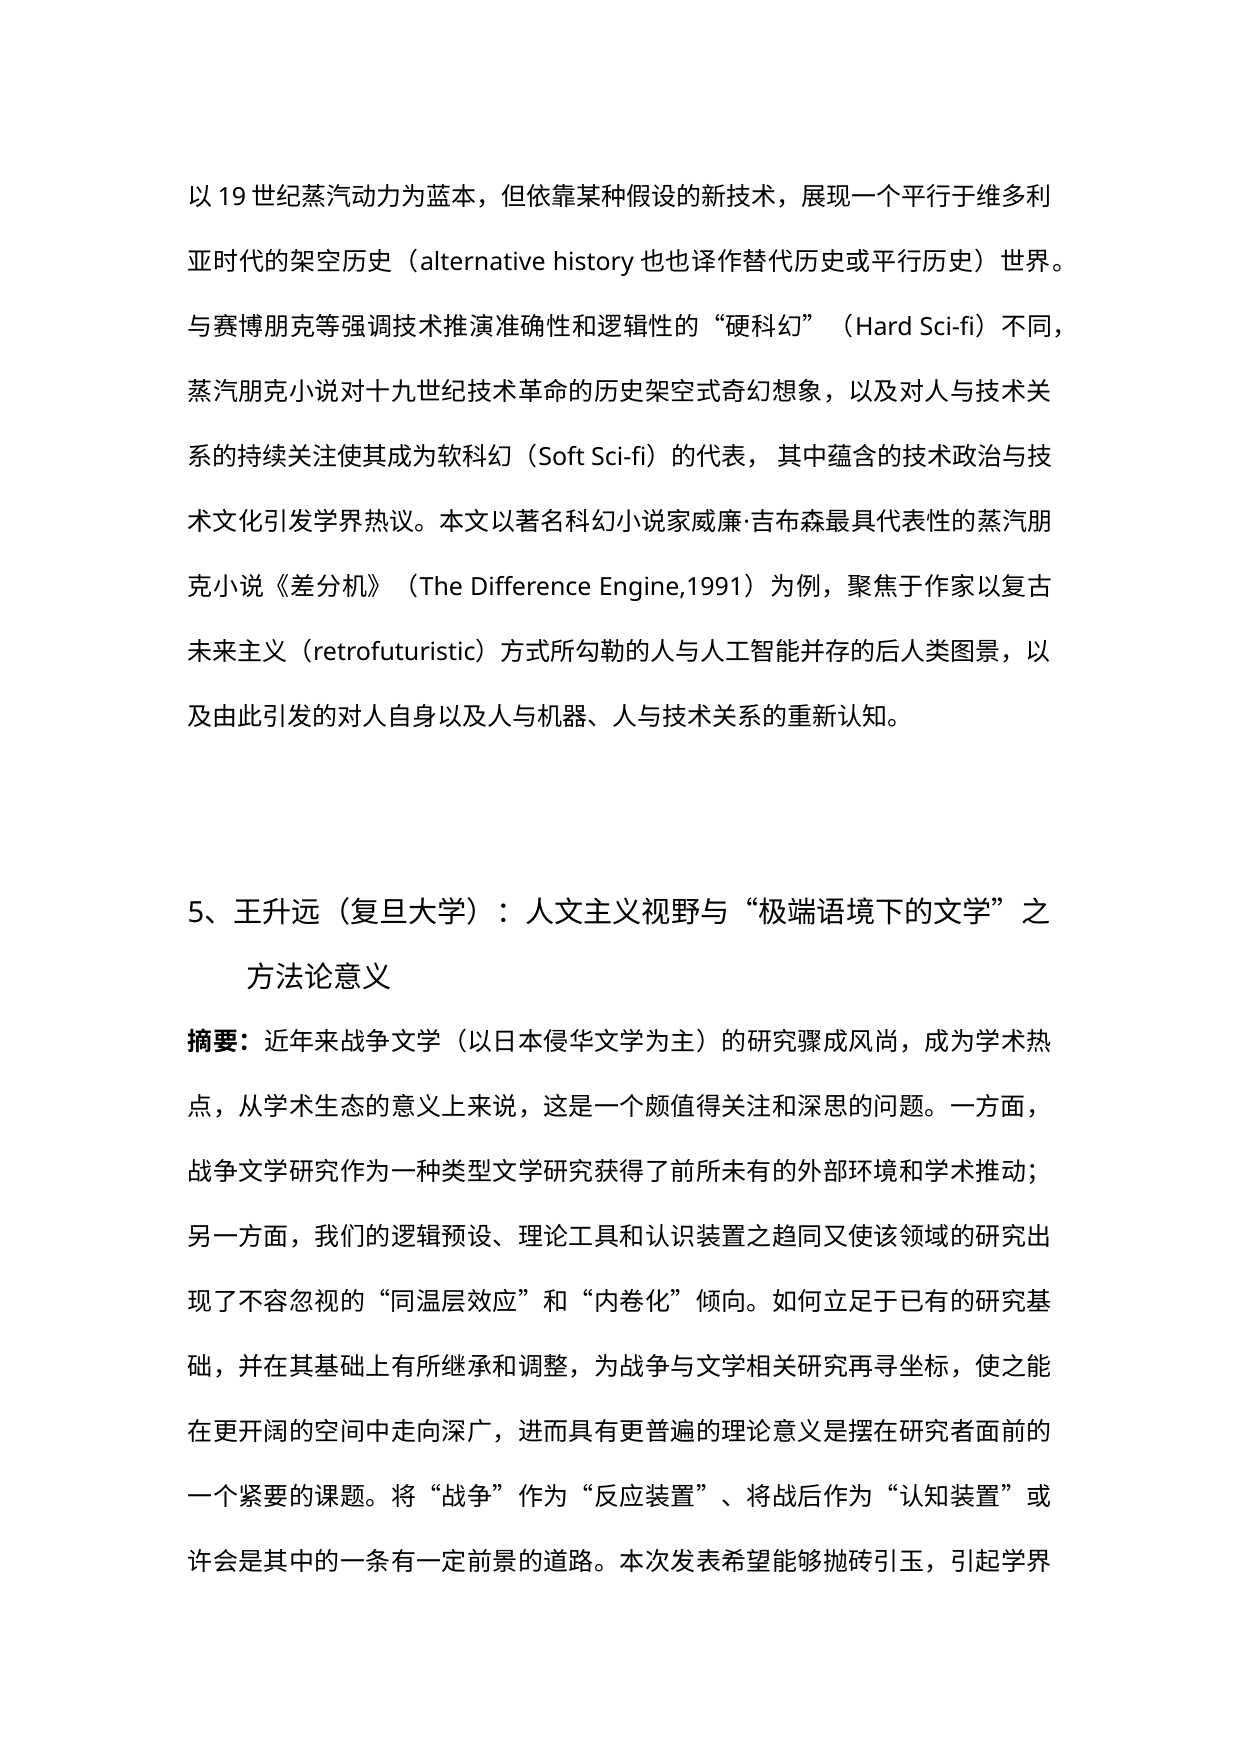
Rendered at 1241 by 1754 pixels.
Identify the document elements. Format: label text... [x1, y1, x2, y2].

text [187, 1007, 1053, 1592]
text 5、王升远（复旦大学）：人文主义视野与“极端语境下的文学”之方法论意义 [187, 877, 1053, 1007]
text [187, 162, 1053, 747]
